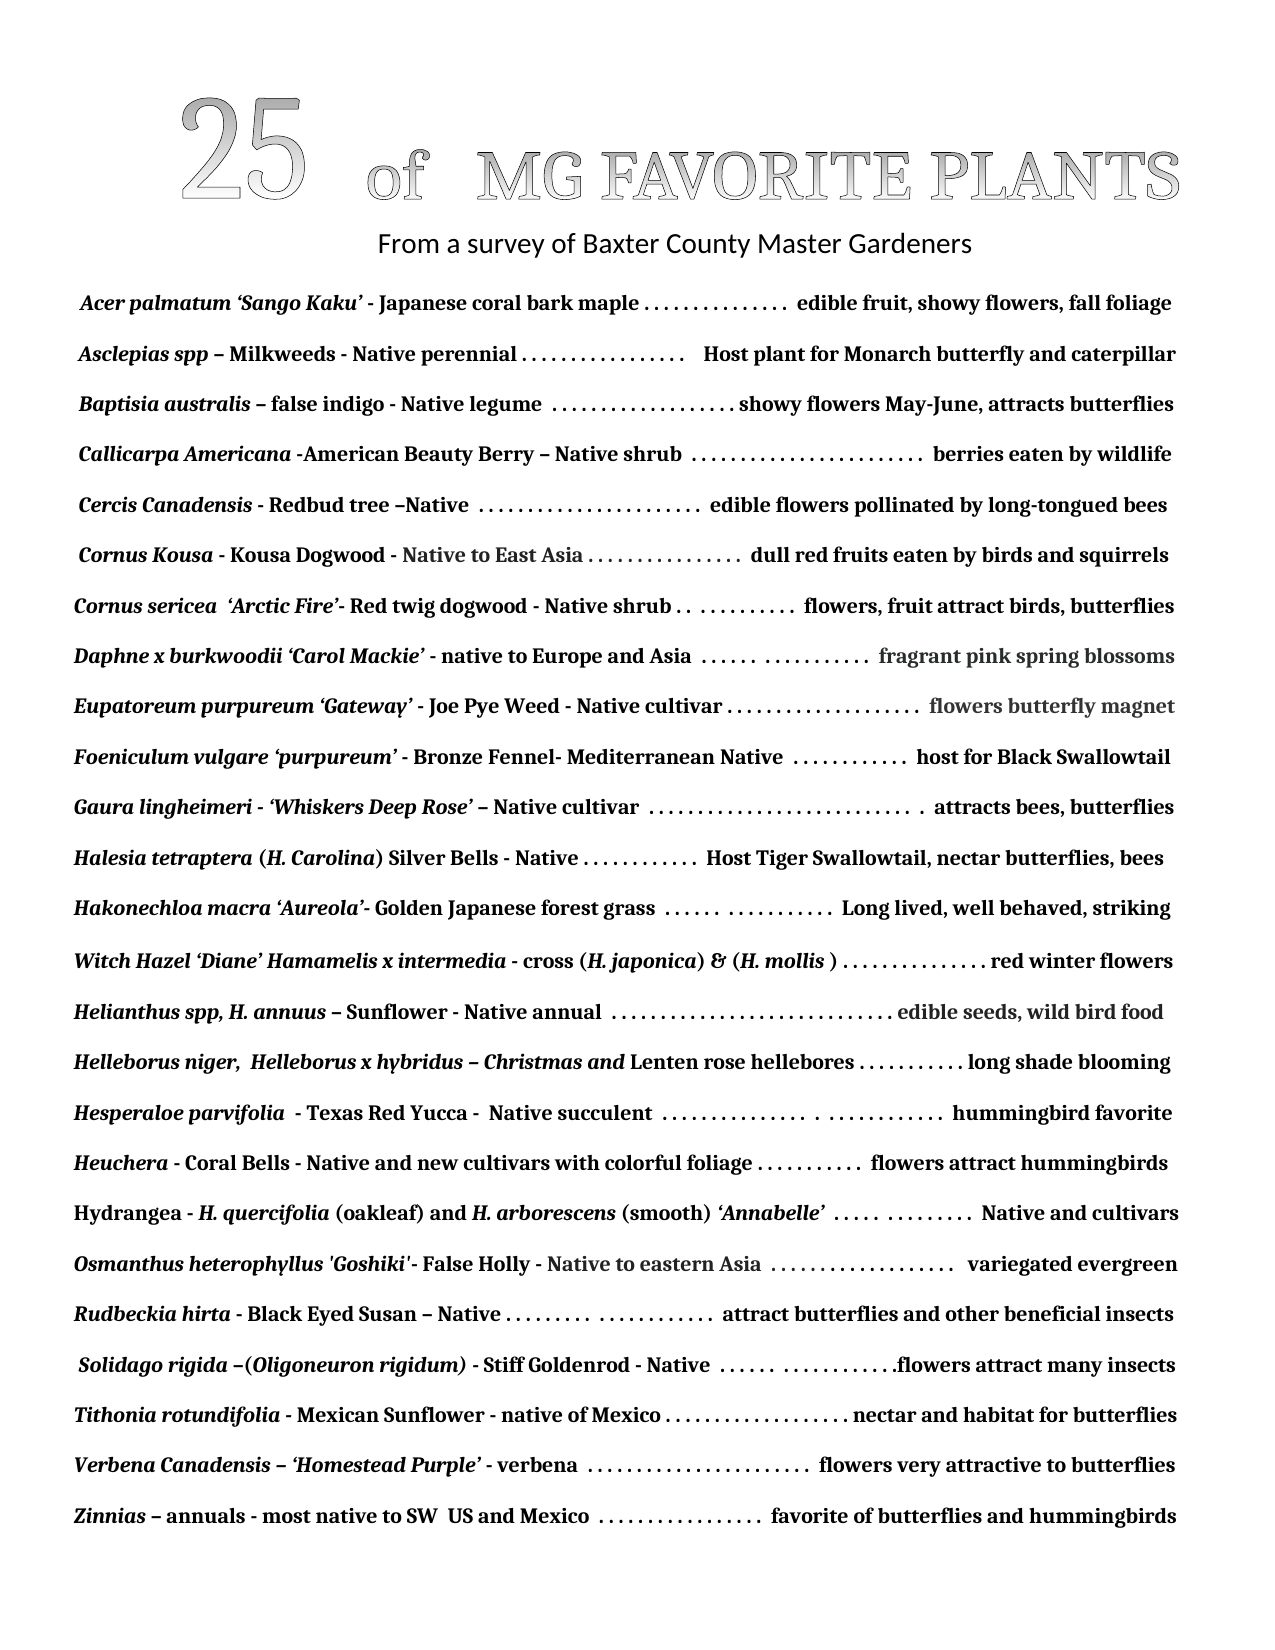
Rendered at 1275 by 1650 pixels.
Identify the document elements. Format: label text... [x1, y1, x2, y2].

text Helleborus niger, Helleborus x hybridus – Christmas and Lenten rose hellebores . . . . . . . . . . . long shade blooming [45, 1050, 1230, 1075]
text Cornus Kousa - Kousa Dogwood - Native to East Asia . . . . . . . . . . . . . . . . dull red fruits eaten by birds and squirrels [45, 543, 1230, 568]
text Rudbeckia hirta - Black Eyed Susan – Native . . . . . . . . . . . . . . . . . . . . . attract butterflies and other beneficial insects [45, 1302, 1230, 1327]
text Hydrangea - H. quercifolia (oakleaf) and H. arborescens (smooth) ‘Annabelle’ . . . . . . . . . . . . . . Native and cultivars [45, 1201, 1230, 1226]
text Zinnias – annuals - most native to SW US and Mexico . . . . . . . . . . . . . . . . . favorite of butterflies and hummingbirds [45, 1504, 1230, 1529]
text Baptisia australis – false indigo - Native legume . . . . . . . . . . . . . . . . . . . showy flowers May-June, attracts butterflies [45, 392, 1230, 417]
text Witch Hazel ‘Diane’ Hamamelis x intermedia - cross (H. japonica) & (H. mollis ) . . . . . . . . . . . . . . . red winter flowers [45, 949, 1230, 974]
text Verbena Canadensis – ‘Homestead Purple’ - verbena . . . . . . . . . . . . . . . . . . . . . . . flowers very attractive to butterflies [45, 1453, 1230, 1478]
text Osmanthus heterophyllus 'Goshiki'- False Holly - Native to eastern Asia . . . . . . . . . . . . . . . . . . . variegated evergreen [45, 1252, 1230, 1277]
text Daphne x burkwoodii ‘Carol Mackie’ - native to Europe and Asia . . . . . . . . . . . . . . . . . fragrant pink spring blossoms [45, 644, 1230, 669]
text Hesperaloe parvifolia - Texas Red Yucca - Native succulent . . . . . . . . . . . . . . . . . . . . . . . . . . . . hummingbird favorite [45, 1100, 1230, 1126]
text Solidago rigida –(Oligoneuron rigidum) - Stiff Goldenrod - Native . . . . . . . . . . . . . . . . . .flowers attract many insects [45, 1352, 1230, 1378]
text Cornus sericea ‘Arctic Fire’- Red twig dogwood - Native shrub . . . . . . . . . . . . flowers, fruit attract birds, butterflies [45, 593, 1230, 618]
text Helianthus spp, H. annuus – Sunflower - Native annual . . . . . . . . . . . . . . . . . . . . . . . . . . . . . edible seeds, wild bird food [45, 999, 1230, 1025]
text Hakonechloa macra ‘Aureola’- Golden Japanese forest grass . . . . . . . . . . . . . . . . . Long lived, well behaved, striking [45, 896, 1230, 921]
text Acer palmatum ‘Sango Kaku’ - Japanese coral bark maple . . . . . . . . . . . . . . . edible fruit, showy flowers, fall foliage [45, 291, 1230, 316]
text Heuchera - Coral Bells - Native and new cultivars with colorful foliage . . . . . . . . . . . flowers attract hummingbirds [45, 1151, 1230, 1176]
text Gaura lingheimeri - ‘Whiskers Deep Rose’ – Native cultivar . . . . . . . . . . . . . . . . . . . . . . . . . . . . attracts bees, butterflies [45, 795, 1230, 820]
text Halesia tetraptera (H. Carolina) Silver Bells - Native . . . . . . . . . . . . Host Tiger Swallowtail, nectar butterflies, bees [45, 845, 1230, 871]
text Callicarpa Americana -American Beauty Berry – Native shrub . . . . . . . . . . . . . . . . . . . . . . . . berries eaten by wildlife [45, 442, 1230, 467]
text From a survey of Baxter County Master Gardeners [120, 225, 1230, 260]
text Cercis Canadensis - Redbud tree –Native . . . . . . . . . . . . . . . . . . . . . . . edible flowers pollinated by long-tongued bees [45, 492, 1230, 518]
text Foeniculum vulgare ‘purpureum’ - Bronze Fennel- Mediterranean Native . . . . . . . . . . . . host for Black Swallowtail [45, 744, 1230, 770]
text Tithonia rotundifolia - Mexican Sunflower - native of Mexico . . . . . . . . . . . . . . . . . . . nectar and habitat for butterflies [45, 1403, 1230, 1428]
text Eupatoreum purpureum ‘Gateway’ - Joe Pye Weed - Native cultivar . . . . . . . . . . . . . . . . . . . . flowers butterfly magnet [45, 694, 1230, 719]
text Asclepias spp – Milkweeds - Native perennial . . . . . . . . . . . . . . . . . Host plant for Monarch butterfly and caterpillar [45, 341, 1230, 366]
